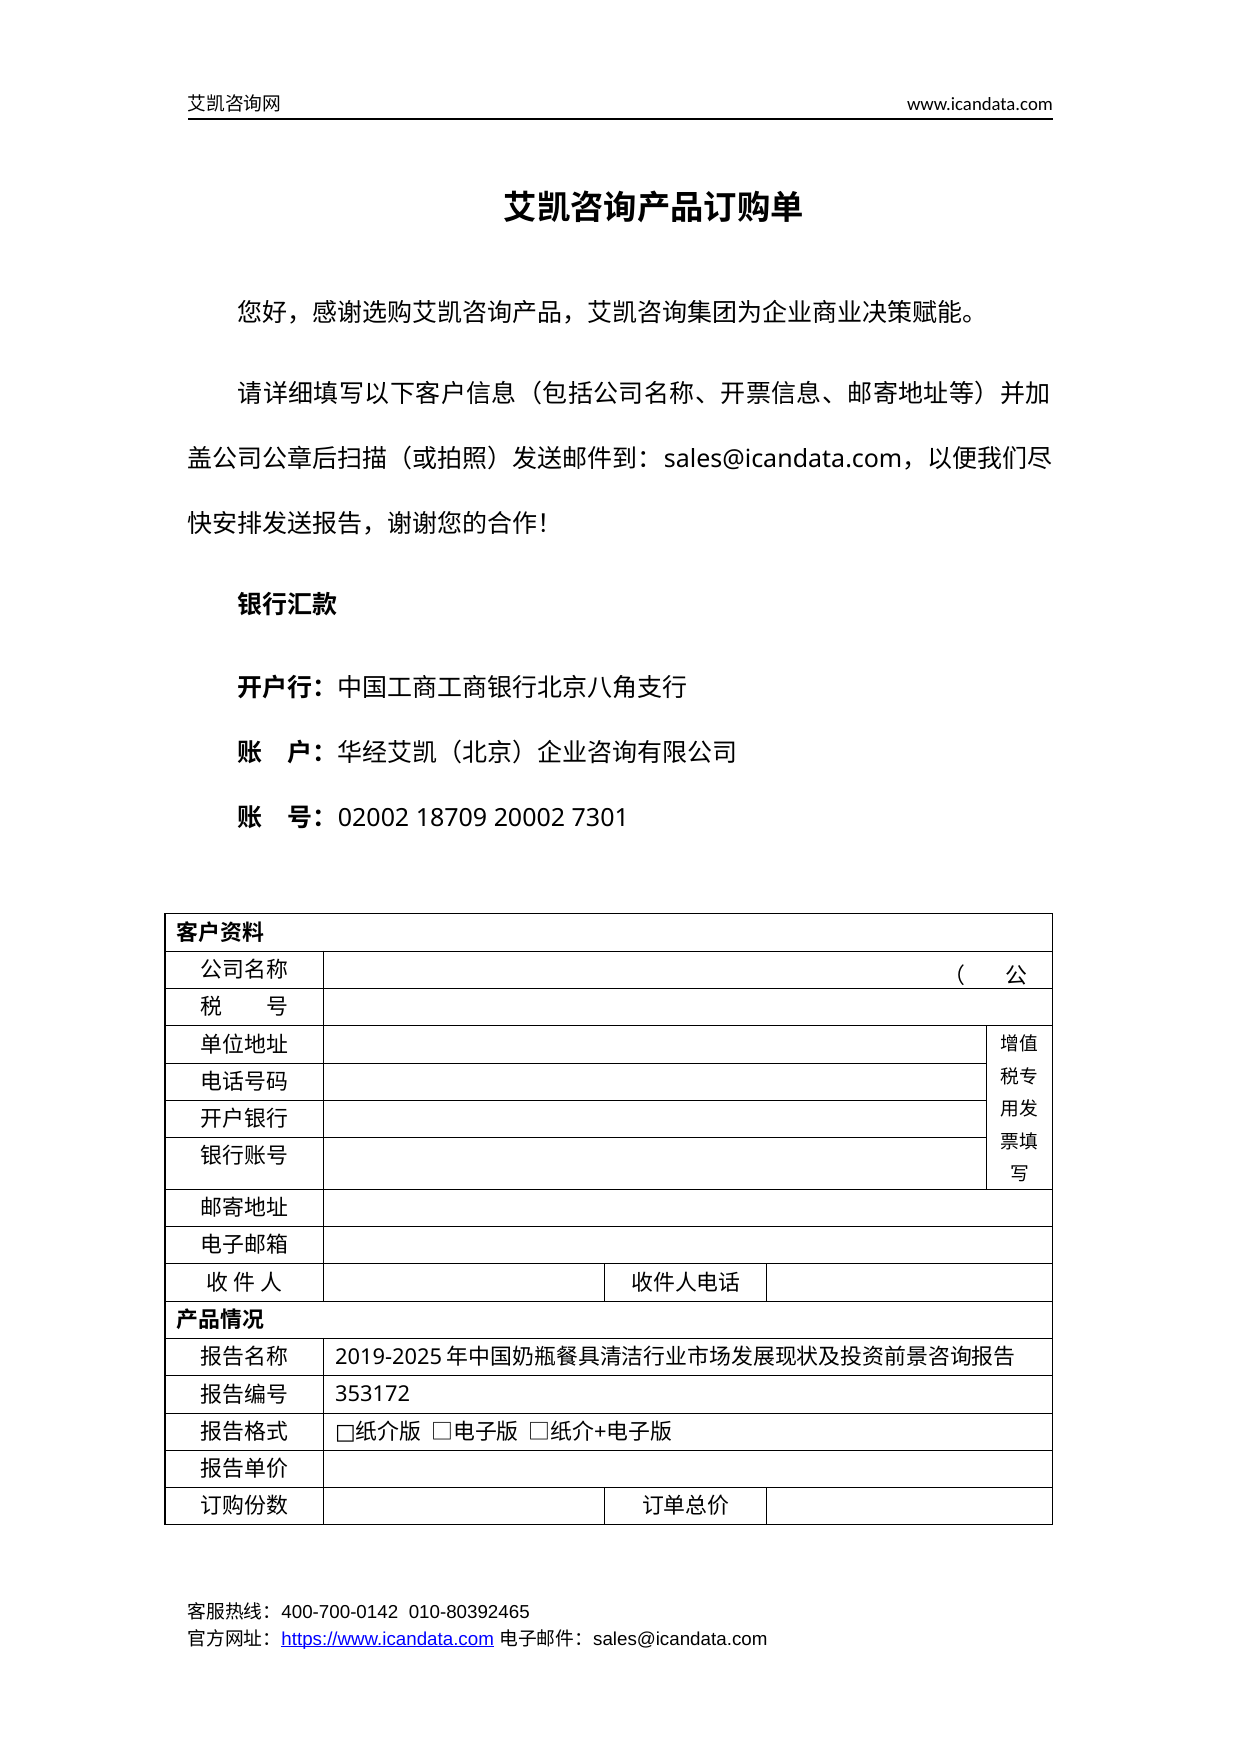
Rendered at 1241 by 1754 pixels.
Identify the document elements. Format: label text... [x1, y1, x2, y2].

table_header 客户资料 [166, 914, 1052, 951]
table_cell 报告单价 [166, 1451, 323, 1487]
table_cell [324, 1190, 1052, 1226]
table_cell [767, 1488, 1052, 1524]
table_cell [324, 1264, 604, 1301]
text 账 户：华经艾凯（北京）企业咨询有限公司 [187, 718, 1053, 783]
table_cell 公司名称 [166, 952, 323, 988]
table_cell 收 件 人 [166, 1264, 323, 1301]
table_cell 收件人电话 [605, 1264, 766, 1301]
text 艾凯咨询产品订购单 [187, 172, 1053, 237]
table_cell [324, 1026, 986, 1062]
table_cell [324, 1227, 1052, 1263]
table_cell [767, 1264, 1052, 1301]
table_cell 报告格式 [166, 1414, 323, 1450]
table_cell [324, 1451, 1052, 1487]
table_cell [324, 1138, 986, 1189]
table_cell 订购份数 [166, 1488, 323, 1524]
table_cell 报告名称 [166, 1339, 323, 1375]
table_cell 2019-2025年中国奶瓶餐具清洁行业市场发展现状及投资前景咨询报告 [324, 1339, 1052, 1375]
table_cell 产品情况 [166, 1302, 1052, 1338]
table_cell 税 号 [166, 989, 323, 1025]
table_cell 银行账号 [166, 1138, 323, 1189]
table_cell [324, 989, 1052, 1025]
table_cell 增值税专用发票填写 [987, 1026, 1052, 1189]
table_cell □纸介版 □电子版 □纸介+电子版 [324, 1414, 1052, 1450]
text 账 号：02002 18709 20002 7301 [187, 783, 1053, 848]
table_cell 开户银行 [166, 1101, 323, 1137]
table_cell [324, 952, 1052, 988]
text 请详细填写以下客户信息（包括公司名称、开票信息、邮寄地址等）并加盖公司公章后扫描（或拍照）发送邮件到：sales@icandata.com，以便我们尽快安排发送报告，谢谢您的合作！ [187, 359, 1053, 554]
table_cell 单位地址 [166, 1026, 323, 1062]
table_cell 订单总价 [605, 1488, 766, 1524]
table_cell [324, 1064, 986, 1100]
table_cell [324, 1488, 604, 1524]
table_cell 邮寄地址 [166, 1190, 323, 1226]
text 银行汇款 [187, 570, 1053, 635]
table_cell [324, 1101, 986, 1137]
text 开户行：中国工商工商银行北京八角支行 [187, 653, 1053, 718]
table_cell 电话号码 [166, 1064, 323, 1100]
table_cell 电子邮箱 [166, 1227, 323, 1263]
table_cell 报告编号 [166, 1376, 323, 1412]
text 您好，感谢选购艾凯咨询产品，艾凯咨询集团为企业商业决策赋能。 [187, 278, 1053, 343]
table_cell 353172 [324, 1376, 1052, 1412]
